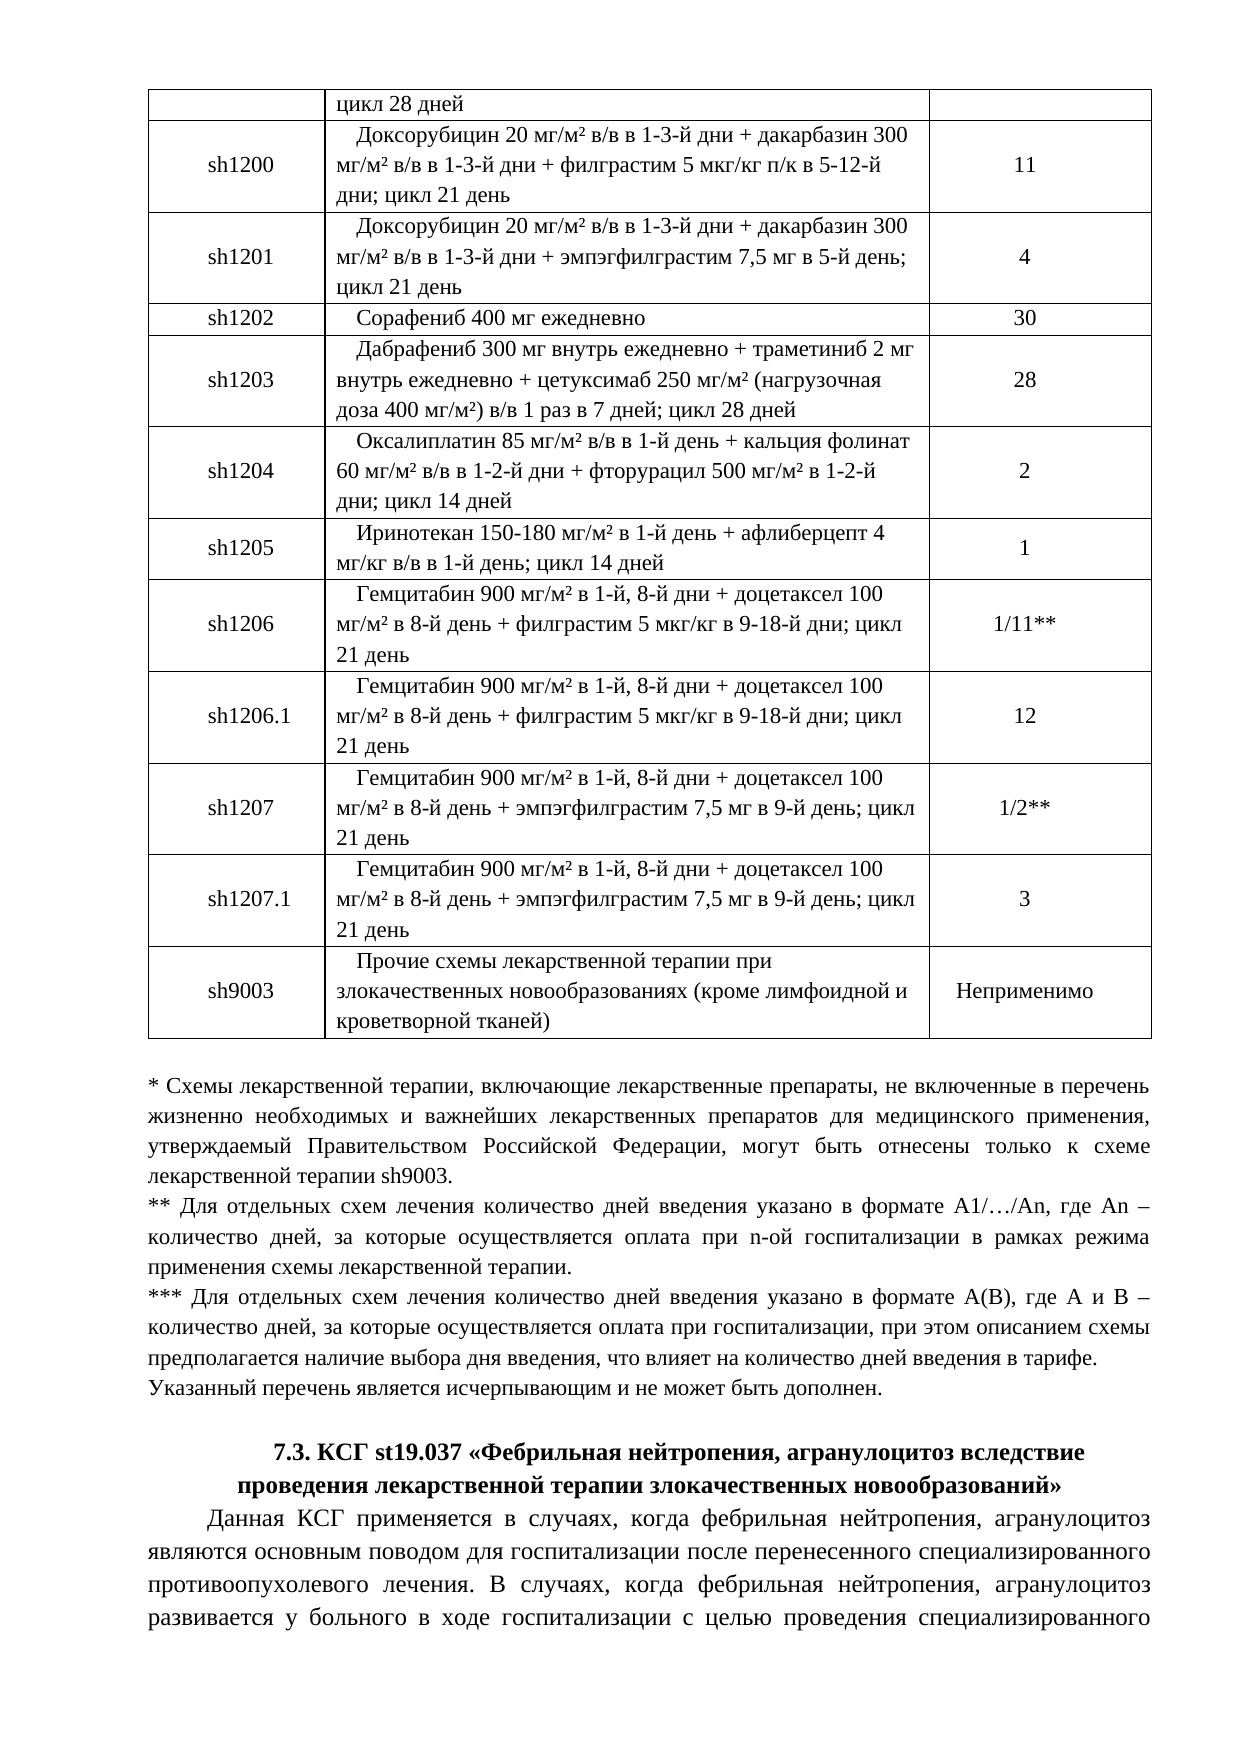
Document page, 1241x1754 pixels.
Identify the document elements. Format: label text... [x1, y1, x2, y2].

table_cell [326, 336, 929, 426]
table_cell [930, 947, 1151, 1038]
text ** Для отдельных схем лечения количество дней введения указано в формате A1/…/Аn, где An – количество дней, за которые осуществляется оплата при n-ой госпитализации в рамках режима применения схемы лекарственной терапии. [148, 1192, 1152, 1279]
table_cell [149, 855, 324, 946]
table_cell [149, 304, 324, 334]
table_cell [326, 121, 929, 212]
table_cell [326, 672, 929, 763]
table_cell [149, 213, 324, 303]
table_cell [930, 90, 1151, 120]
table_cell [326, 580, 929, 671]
text 7.3. КСГ st19.037 «Фебрильная нейтропения, агранулоцитоз вследствие проведения лекарственной терапии злокачественных новообразований» [148, 1437, 1152, 1499]
text * Схемы лекарственной терапии, включающие лекарственные препараты, не включенные в перечень жизненно необходимых и важнейших лекарственных препаратов для медицинского применения, утверждаемый Правительством Российской Федерации, могут быть отнесены только к схеме лекарственной терапии sh9003. [148, 1072, 1152, 1189]
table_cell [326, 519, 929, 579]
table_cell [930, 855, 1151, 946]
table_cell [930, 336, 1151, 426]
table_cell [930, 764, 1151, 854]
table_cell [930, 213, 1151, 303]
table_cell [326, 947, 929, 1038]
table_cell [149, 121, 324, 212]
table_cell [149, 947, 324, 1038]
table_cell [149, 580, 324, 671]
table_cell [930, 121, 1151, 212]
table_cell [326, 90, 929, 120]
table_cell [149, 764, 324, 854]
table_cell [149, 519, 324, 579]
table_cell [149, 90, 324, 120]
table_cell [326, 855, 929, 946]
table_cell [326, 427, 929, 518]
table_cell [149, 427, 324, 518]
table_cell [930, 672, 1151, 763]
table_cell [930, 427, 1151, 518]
text Указанный перечень является исчерпывающим и не может быть дополнен. [148, 1374, 1152, 1400]
text *** Для отдельных схем лечения количество дней введения указано в формате A(B), где A и B – количество дней, за которые осуществляется оплата при госпитализации, при этом описанием схемы предполагается наличие выбора дня введения, что влияет на количество дней введения в тарифе. [148, 1283, 1152, 1370]
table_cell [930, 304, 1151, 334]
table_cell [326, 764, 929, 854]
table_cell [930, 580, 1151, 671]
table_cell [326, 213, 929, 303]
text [148, 1503, 1152, 1631]
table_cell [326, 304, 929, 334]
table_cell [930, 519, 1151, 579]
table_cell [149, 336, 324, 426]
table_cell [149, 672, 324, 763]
